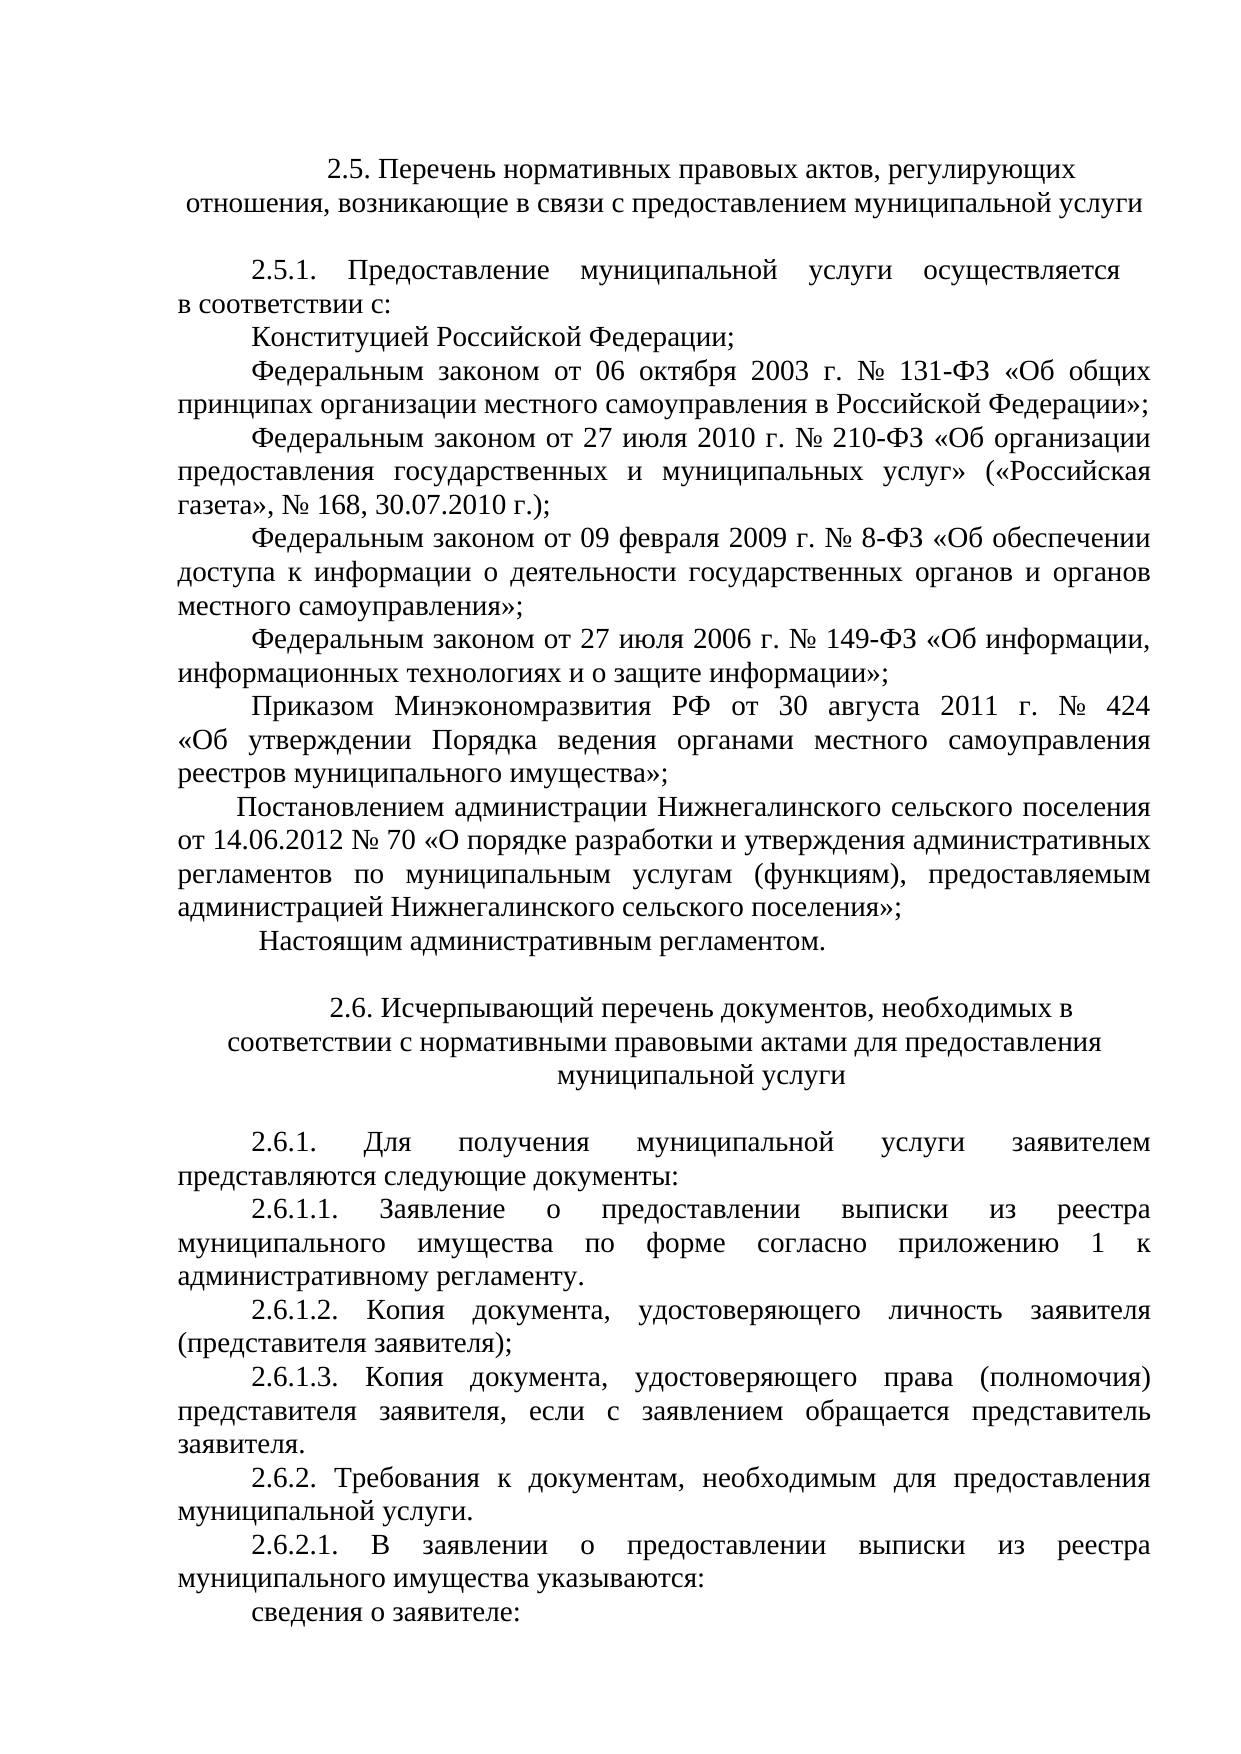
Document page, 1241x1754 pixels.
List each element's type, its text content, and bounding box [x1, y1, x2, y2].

text 2.6.1.1. Заявление о предоставлении выписки из реестра муниципального имущества по форме согласно приложению 1 к административному регламенту. [177, 1191, 1152, 1292]
text 2.6.1. Для получения муниципальной услуги заявителем представляются следующие документы: [177, 1124, 1152, 1191]
text муниципальной услуги [177, 1057, 1152, 1091]
text Федеральным законом от 27 июля 2006 г. № 149-ФЗ «Об информации, информационных технологиях и о защите информации»; [177, 621, 1152, 688]
text 2.6.1.2. Копия документа, удостоверяющего личность заявителя (представителя заявителя); [177, 1292, 1152, 1359]
text Федеральным законом от 09 февраля 2009 г. № 8-ФЗ «Об обеспечении доступа к информации о деятельности государственных органов и органов местного самоуправления»; [177, 521, 1152, 621]
text 2.6.2. Требования к документам, необходимым для предоставления муниципальной услуги. [177, 1460, 1152, 1527]
text 2.6. Исчерпывающий перечень документов, необходимых в соответствии с нормативными правовыми актами для предоставления [177, 990, 1152, 1057]
text Конституцией Российской Федерации; [177, 319, 1152, 353]
text Приказом Минэкономразвития РФ от 30 августа 2011 г. № 424 «Об утверждении Порядка ведения органами местного самоуправления реестров муниципального имущества»; [177, 688, 1152, 789]
text 2.5. Перечень нормативных правовых актов, регулирующих отношения, возникающие в связи с предоставлением муниципальной услуги [177, 152, 1152, 219]
text Постановлением администрации Нижнегалинского сельского поселения от 14.06.2012 № 70 «О порядке разработки и утверждения административных регламентов по муниципальным услугам (функциям), предоставляемым администрацией Нижнегалинского сельского поселения»; [177, 789, 1152, 923]
text 2.6.1.3. Копия документа, удостоверяющего права (полномочия) представителя заявителя, если с заявлением обращается представитель заявителя. [177, 1359, 1152, 1460]
text Федеральным законом от 06 октября 2003 г. № 131-ФЗ «Об общих принципах организации местного самоуправления в Российской Федерации»; [177, 353, 1152, 420]
text Настоящим административным регламентом. [148, 923, 1152, 957]
text 2.6.2.1. В заявлении о предоставлении выписки из реестра муниципального имущества указываются: [177, 1527, 1152, 1594]
text Федеральным законом от 27 июля 2010 г. № 210-ФЗ «Об организации предоставления государственных и муниципальных услуг» («Российская газета», № 168, 30.07.2010 г.); [177, 420, 1152, 521]
list 2.5.1. Предоставление муниципальной услуги осуществляется в соответствии с: [177, 252, 1152, 319]
text сведения о заявителе: [177, 1594, 1152, 1627]
